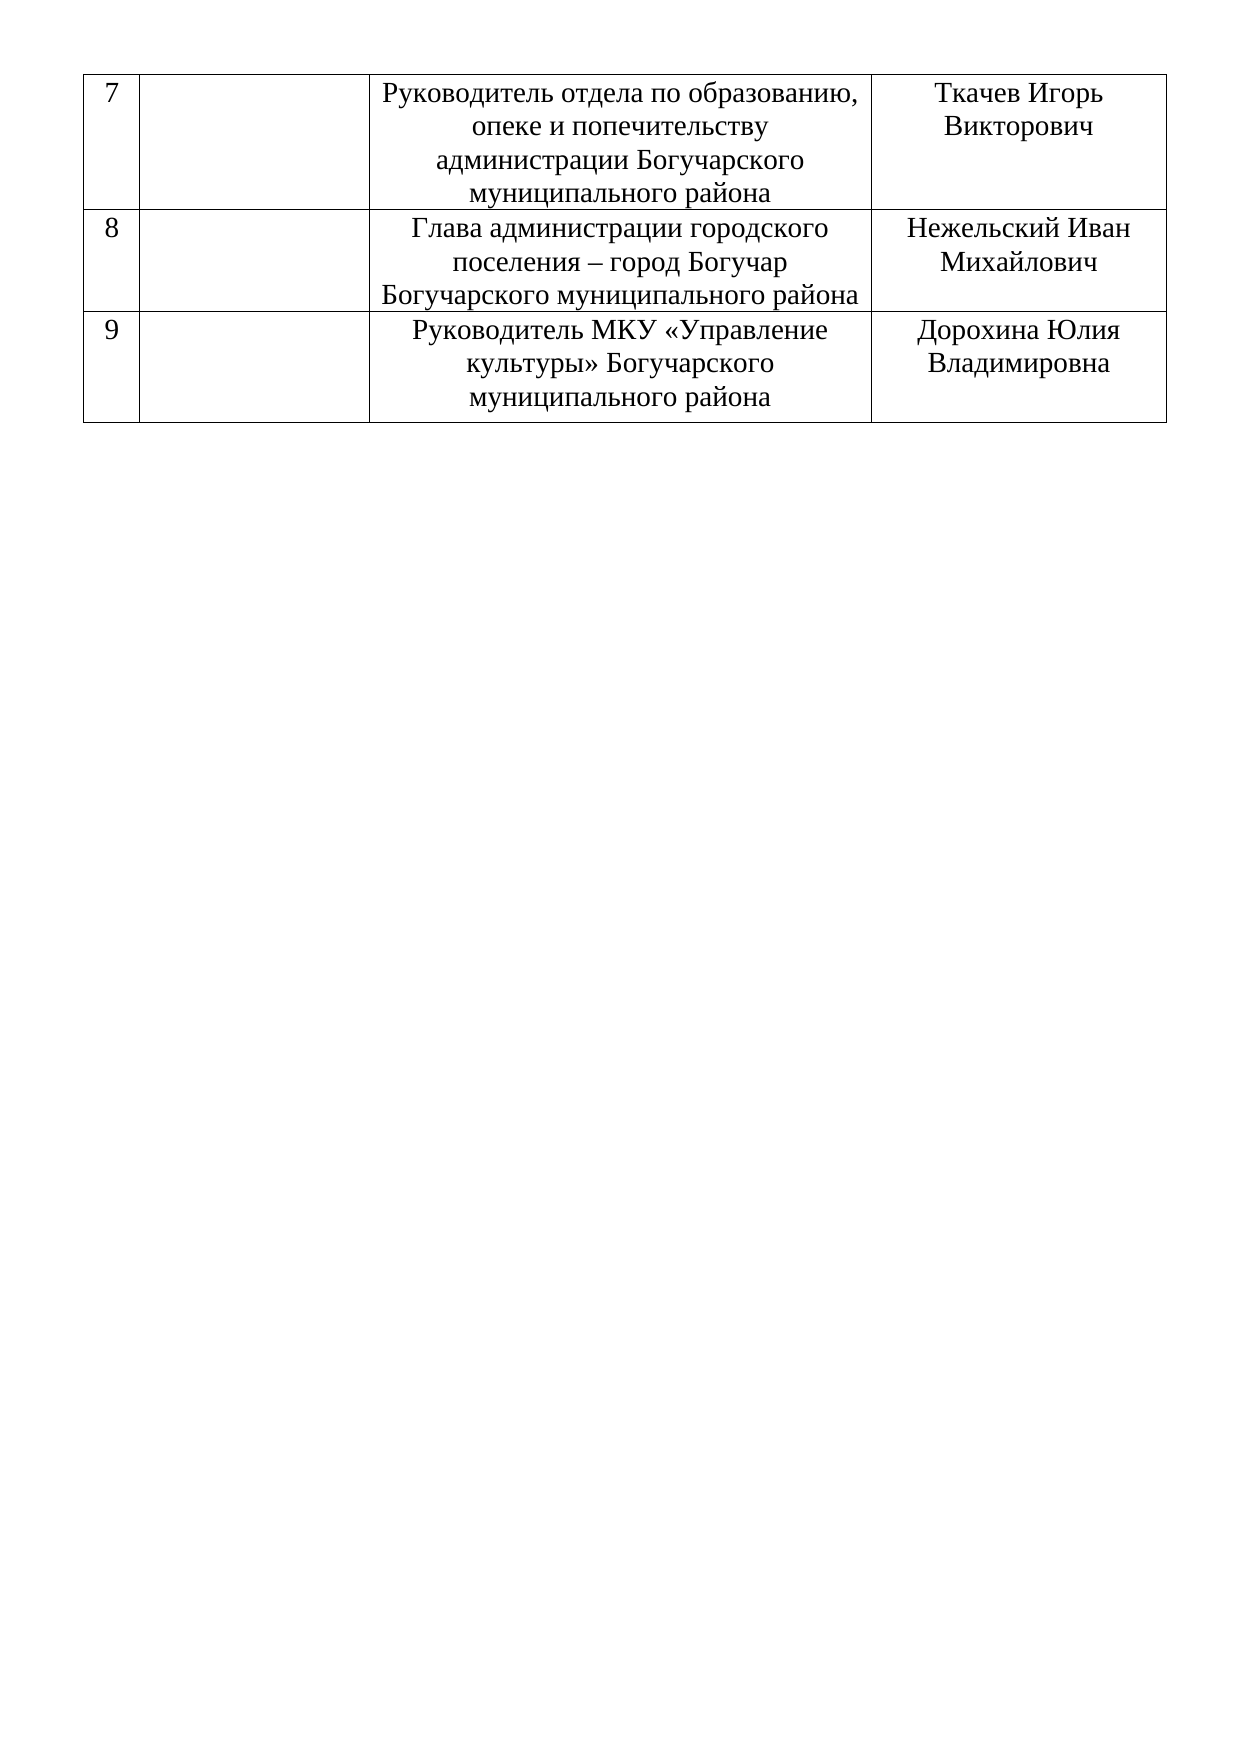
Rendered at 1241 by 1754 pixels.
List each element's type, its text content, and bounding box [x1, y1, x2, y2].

table_cell Дорохина Юлия Владимировна [872, 312, 1166, 422]
table_cell 7 [84, 75, 139, 209]
table_cell Руководитель отдела по образованию, опеке и попечительству администрации Богучарского муниципального района [370, 75, 871, 209]
table_cell Ткачев Игорь Викторович [872, 75, 1166, 209]
table_cell [140, 312, 369, 422]
table_cell Руководитель МКУ «Управление культуры» Богучарского муниципального района [370, 312, 871, 422]
table_cell [140, 210, 369, 311]
table_cell Нежельский Иван Михайлович [872, 210, 1166, 311]
table_cell [140, 75, 369, 209]
table_cell 8 [84, 210, 139, 311]
table_cell Глава администрации городского поселения – город Богучар Богучарского муниципального района [370, 210, 871, 311]
table_cell 9 [84, 312, 139, 422]
